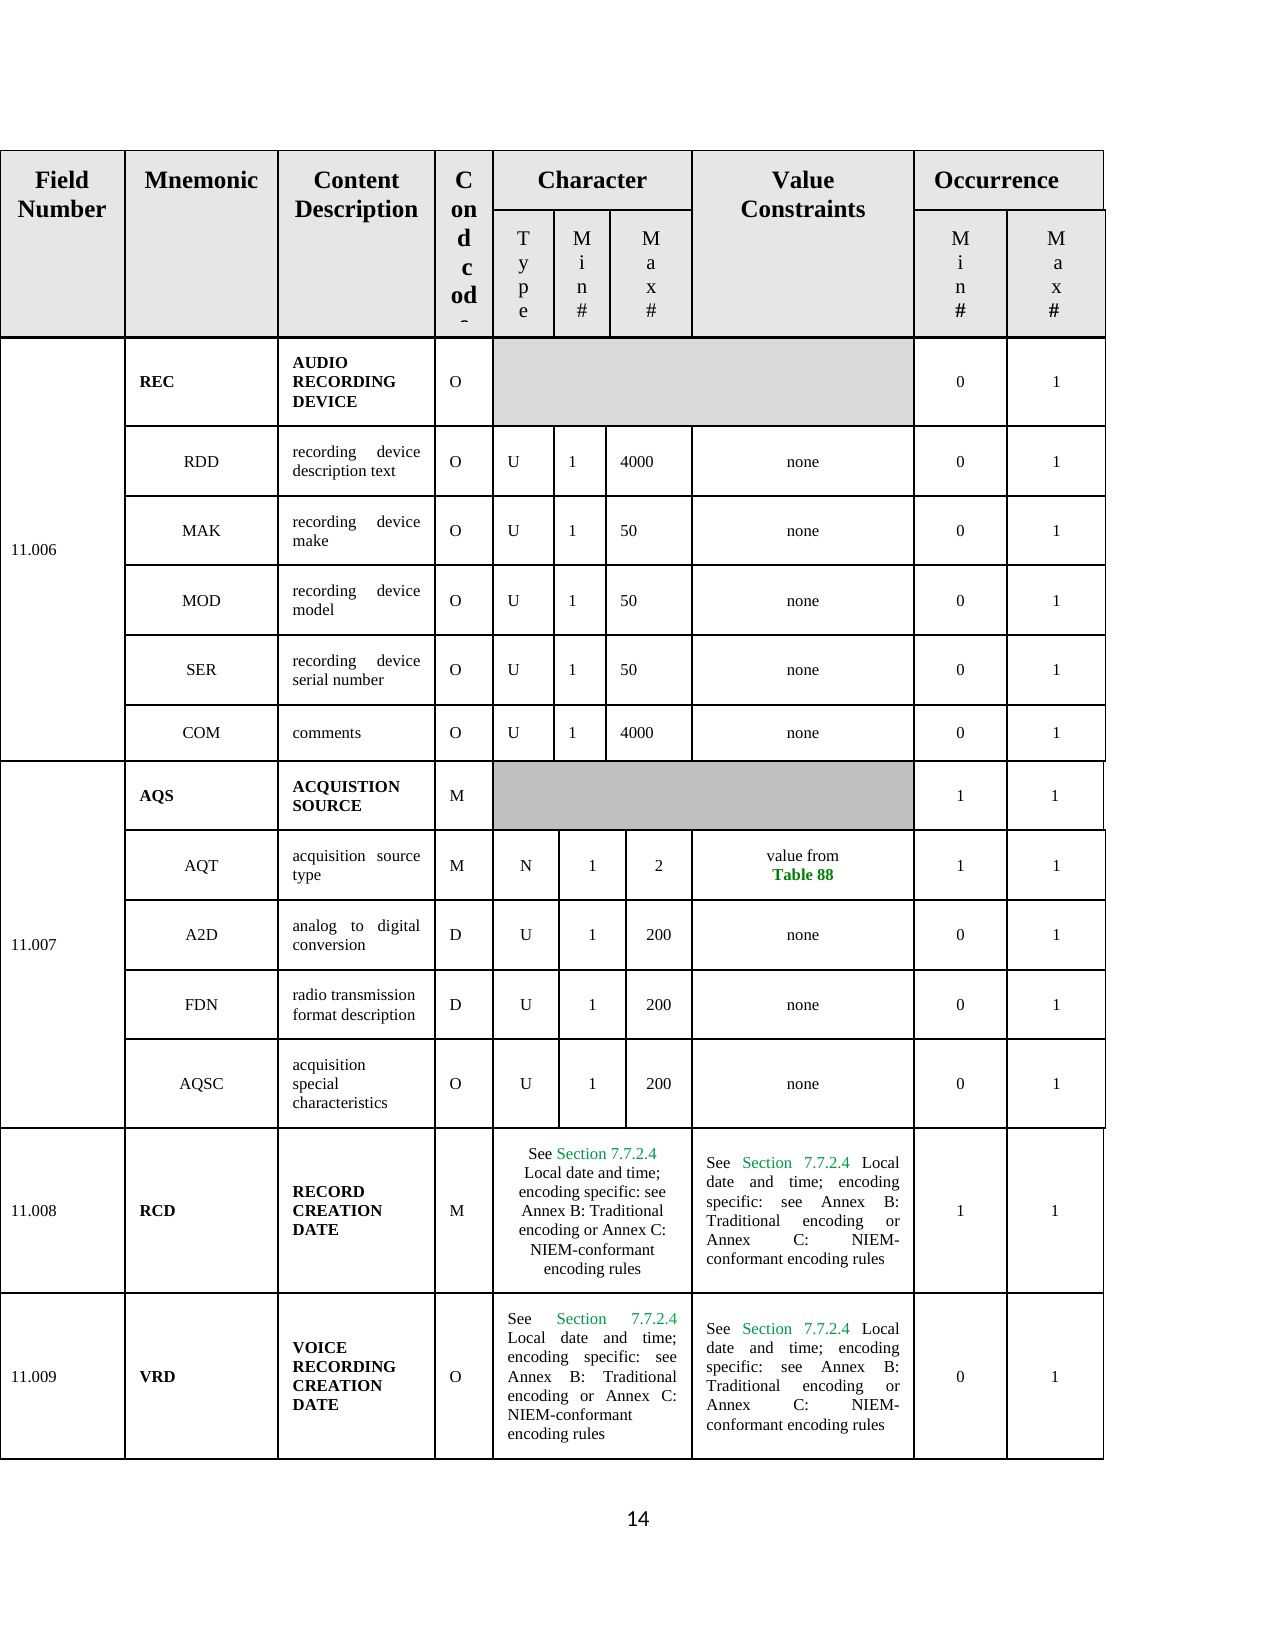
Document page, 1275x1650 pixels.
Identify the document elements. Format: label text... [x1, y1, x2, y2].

table_cell U [494, 1040, 558, 1127]
table_cell T y p e [494, 211, 553, 336]
table_cell 1 [1008, 706, 1105, 760]
table_header Mnemonic [126, 151, 277, 336]
table_cell See Section 7.7.2.4 Local date and time; encoding specific: see Annex B: Traditional encoding or Annex C: NIEM-conformant encoding rules [693, 1129, 913, 1292]
table_cell 0 [915, 901, 1006, 968]
table_cell O [436, 1040, 492, 1127]
table_cell 50 [607, 566, 691, 634]
table_cell M [436, 831, 492, 899]
table_cell 11.008 [1, 1129, 124, 1292]
table_cell 1 [1008, 497, 1105, 564]
table_cell U [494, 497, 553, 564]
table_cell recording device description text [279, 427, 434, 495]
table_cell AUDIO RECORDING DEVICE [279, 339, 434, 425]
table_cell 200 [627, 901, 691, 968]
table_cell none [693, 636, 913, 703]
table_cell recording device model [279, 566, 434, 634]
table_cell none [693, 1040, 913, 1127]
table_header Cond code [436, 151, 492, 336]
table_cell 1 [555, 427, 605, 495]
table_cell [494, 762, 913, 829]
table_cell 0 [915, 339, 1006, 425]
table_cell O [436, 566, 492, 634]
table_cell 1 [1008, 1129, 1103, 1292]
table_cell 0 [915, 706, 1006, 760]
table_cell 1 [555, 497, 605, 564]
table_cell 0 [915, 497, 1006, 564]
table_cell O [436, 636, 492, 703]
table_cell 1 [915, 1129, 1006, 1292]
table_cell 0 [915, 1040, 1006, 1127]
table_cell radio transmission format description [279, 971, 434, 1038]
table_cell D [436, 901, 492, 968]
table_cell [494, 339, 913, 425]
table_cell 1 [560, 971, 625, 1038]
table_cell 11.009 [1, 1294, 124, 1458]
table_cell U [494, 636, 553, 703]
table_cell 4000 [607, 427, 691, 495]
table_cell 50 [607, 497, 691, 564]
table_cell U [494, 901, 558, 968]
table_cell U [494, 706, 553, 760]
table_cell A2D [126, 901, 277, 968]
table_cell REC [126, 339, 277, 425]
table_cell 1 [1008, 831, 1105, 899]
table_header Field Number [1, 151, 124, 336]
table_cell 1 [1008, 1040, 1105, 1127]
table_cell 11.006 [1, 339, 124, 760]
table_header Character [494, 151, 691, 209]
table_cell SER [126, 636, 277, 703]
table_cell 2 [627, 831, 691, 899]
table_cell VOICE RECORDING CREATION DATE [279, 1294, 434, 1458]
table_cell AQT [126, 831, 277, 899]
table_cell D [436, 971, 492, 1038]
table_cell U [494, 971, 558, 1038]
table_cell 1 [1008, 901, 1105, 968]
table_cell 200 [627, 1040, 691, 1127]
table_cell 0 [915, 1294, 1006, 1458]
table_cell 1 [560, 831, 625, 899]
table_cell none [693, 971, 913, 1038]
table_cell 1 [555, 706, 605, 760]
table_cell none [693, 497, 913, 564]
table_cell 0 [915, 636, 1006, 703]
table_cell RCD [126, 1129, 277, 1292]
table_cell COM [126, 706, 277, 760]
table_cell M [436, 762, 492, 829]
table_cell 1 [1008, 427, 1105, 495]
table_cell 1 [555, 566, 605, 634]
table_cell 1 [560, 1040, 625, 1127]
table_cell M i n # [915, 211, 1006, 336]
table_cell AQS [126, 762, 277, 829]
table_cell 1 [1008, 566, 1105, 634]
table_cell 1 [915, 831, 1006, 899]
table_cell RECORD CREATION DATE [279, 1129, 434, 1292]
table_cell value from Table 88 [693, 831, 913, 899]
table_cell recording device make [279, 497, 434, 564]
table_cell none [693, 706, 913, 760]
table_cell See Section 7.7.2.4 Local date and time; encoding specific: see Annex B: Traditional encoding or Annex C: NIEM-conformant encoding rules [494, 1129, 691, 1292]
table_cell O [436, 427, 492, 495]
table_cell RDD [126, 427, 277, 495]
table_cell 1 [1008, 1294, 1103, 1458]
table_cell 0 [915, 427, 1006, 495]
table_cell none [693, 566, 913, 634]
table_cell 50 [607, 636, 691, 703]
table_cell M i n # [555, 211, 609, 336]
table_cell 1 [560, 901, 625, 968]
table_cell analog to digital conversion [279, 901, 434, 968]
table_cell O [436, 706, 492, 760]
table_cell VRD [126, 1294, 277, 1458]
table_cell MOD [126, 566, 277, 634]
table_cell 11.007 [1, 762, 124, 1127]
table_cell 0 [915, 566, 1006, 634]
table_cell ACQUISTION SOURCE [279, 762, 434, 829]
table_header Value Constraints [693, 151, 913, 336]
table_cell 200 [627, 971, 691, 1038]
table_cell M a x # [611, 211, 691, 336]
table_cell none [693, 901, 913, 968]
table_cell 1 [555, 636, 605, 703]
table_cell U [494, 566, 553, 634]
table_cell M [436, 1129, 492, 1292]
table_cell O [436, 497, 492, 564]
table_header Content Description [279, 151, 434, 336]
table_cell recording device serial number [279, 636, 434, 703]
table_cell 1 [1008, 762, 1103, 829]
table_cell See Section 7.7.2.4 Local date and time; encoding specific: see Annex B: Traditional encoding or Annex C: NIEM-conformant encoding rules [494, 1294, 691, 1458]
table_cell comments [279, 706, 434, 760]
table_cell 1 [1008, 339, 1105, 425]
table_cell O [436, 339, 492, 425]
table_cell O [436, 1294, 492, 1458]
table_cell 1 [915, 762, 1006, 829]
table_header Occurrence [915, 151, 1103, 209]
table_cell MAK [126, 497, 277, 564]
table_cell FDN [126, 971, 277, 1038]
table_cell AQSC [126, 1040, 277, 1127]
table_cell N [494, 831, 558, 899]
table_cell none [693, 427, 913, 495]
table_cell 0 [915, 971, 1006, 1038]
table_cell M a x # [1008, 211, 1105, 336]
table_cell 4000 [607, 706, 691, 760]
table_cell acquisition special characteristics [279, 1040, 434, 1127]
table_cell 1 [1008, 636, 1105, 703]
table_cell U [494, 427, 553, 495]
table_cell See Section 7.7.2.4 Local date and time; encoding specific: see Annex B: Traditional encoding or Annex C: NIEM-conformant encoding rules [693, 1294, 913, 1458]
table_cell acquisition source type [279, 831, 434, 899]
table_cell 1 [1008, 971, 1105, 1038]
